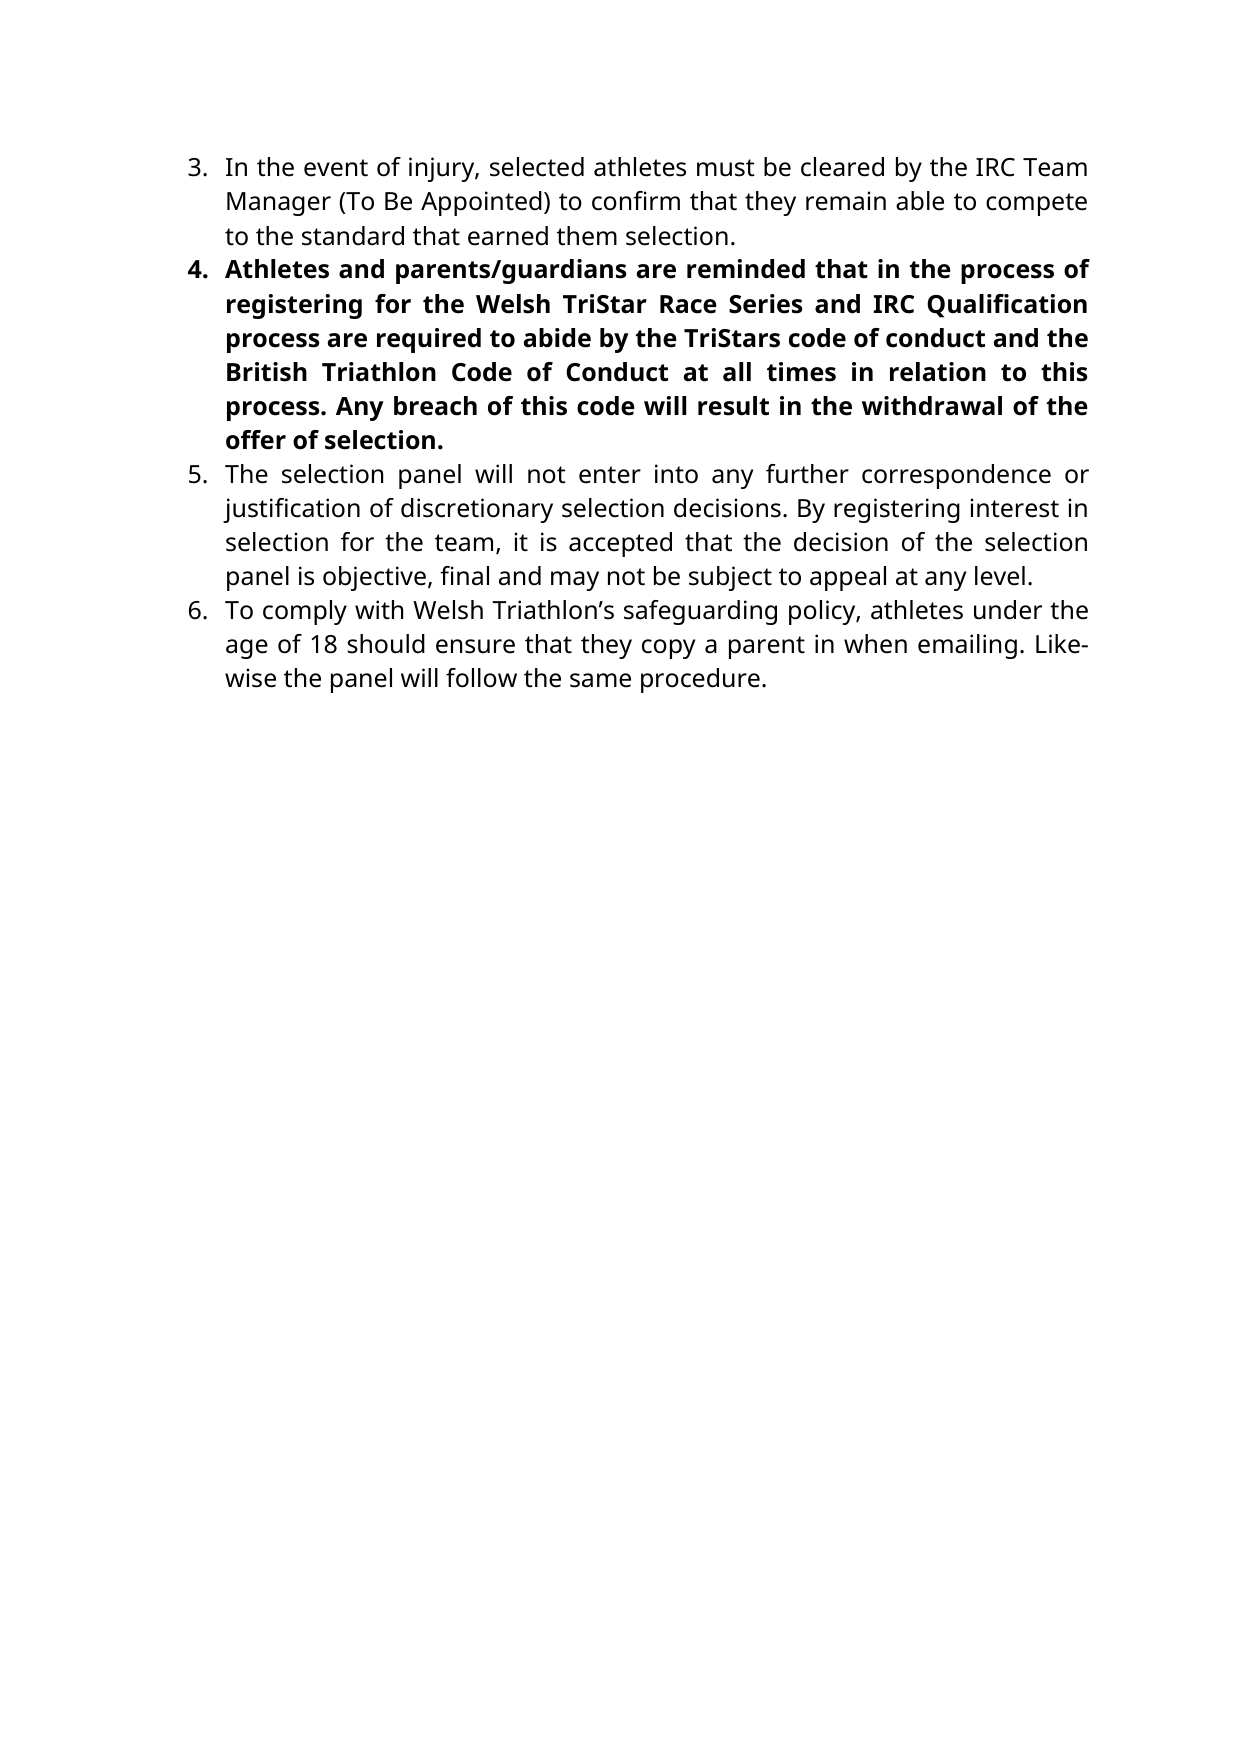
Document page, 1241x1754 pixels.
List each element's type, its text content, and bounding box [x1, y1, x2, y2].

list Athletes and parents/guardians are reminded that in the process of registering for the Welsh TriStar Race Series and IRC Qualification process are required to abide by the TriStars code of conduct and the British Triathlon Code of Conduct at all times in relation to this process. Any breach of this code will result in the withdrawal of the offer of selection. [187, 252, 1090, 457]
list To comply with Welsh Triathlon’s safeguarding policy, athletes under the age of 18 should ensure that they copy a parent in when emailing. Like-wise the panel will follow the same procedure. [187, 593, 1090, 695]
list In the event of injury, selected athletes must be cleared by the IRC Team Manager (To Be Appointed) to confirm that they remain able to compete to the standard that earned them selection. [187, 150, 1090, 252]
list The selection panel will not enter into any further correspondence or justification of discretionary selection decisions. By registering interest in selection for the team, it is accepted that the decision of the selection panel is objective, final and may not be subject to appeal at any level. [187, 457, 1090, 593]
